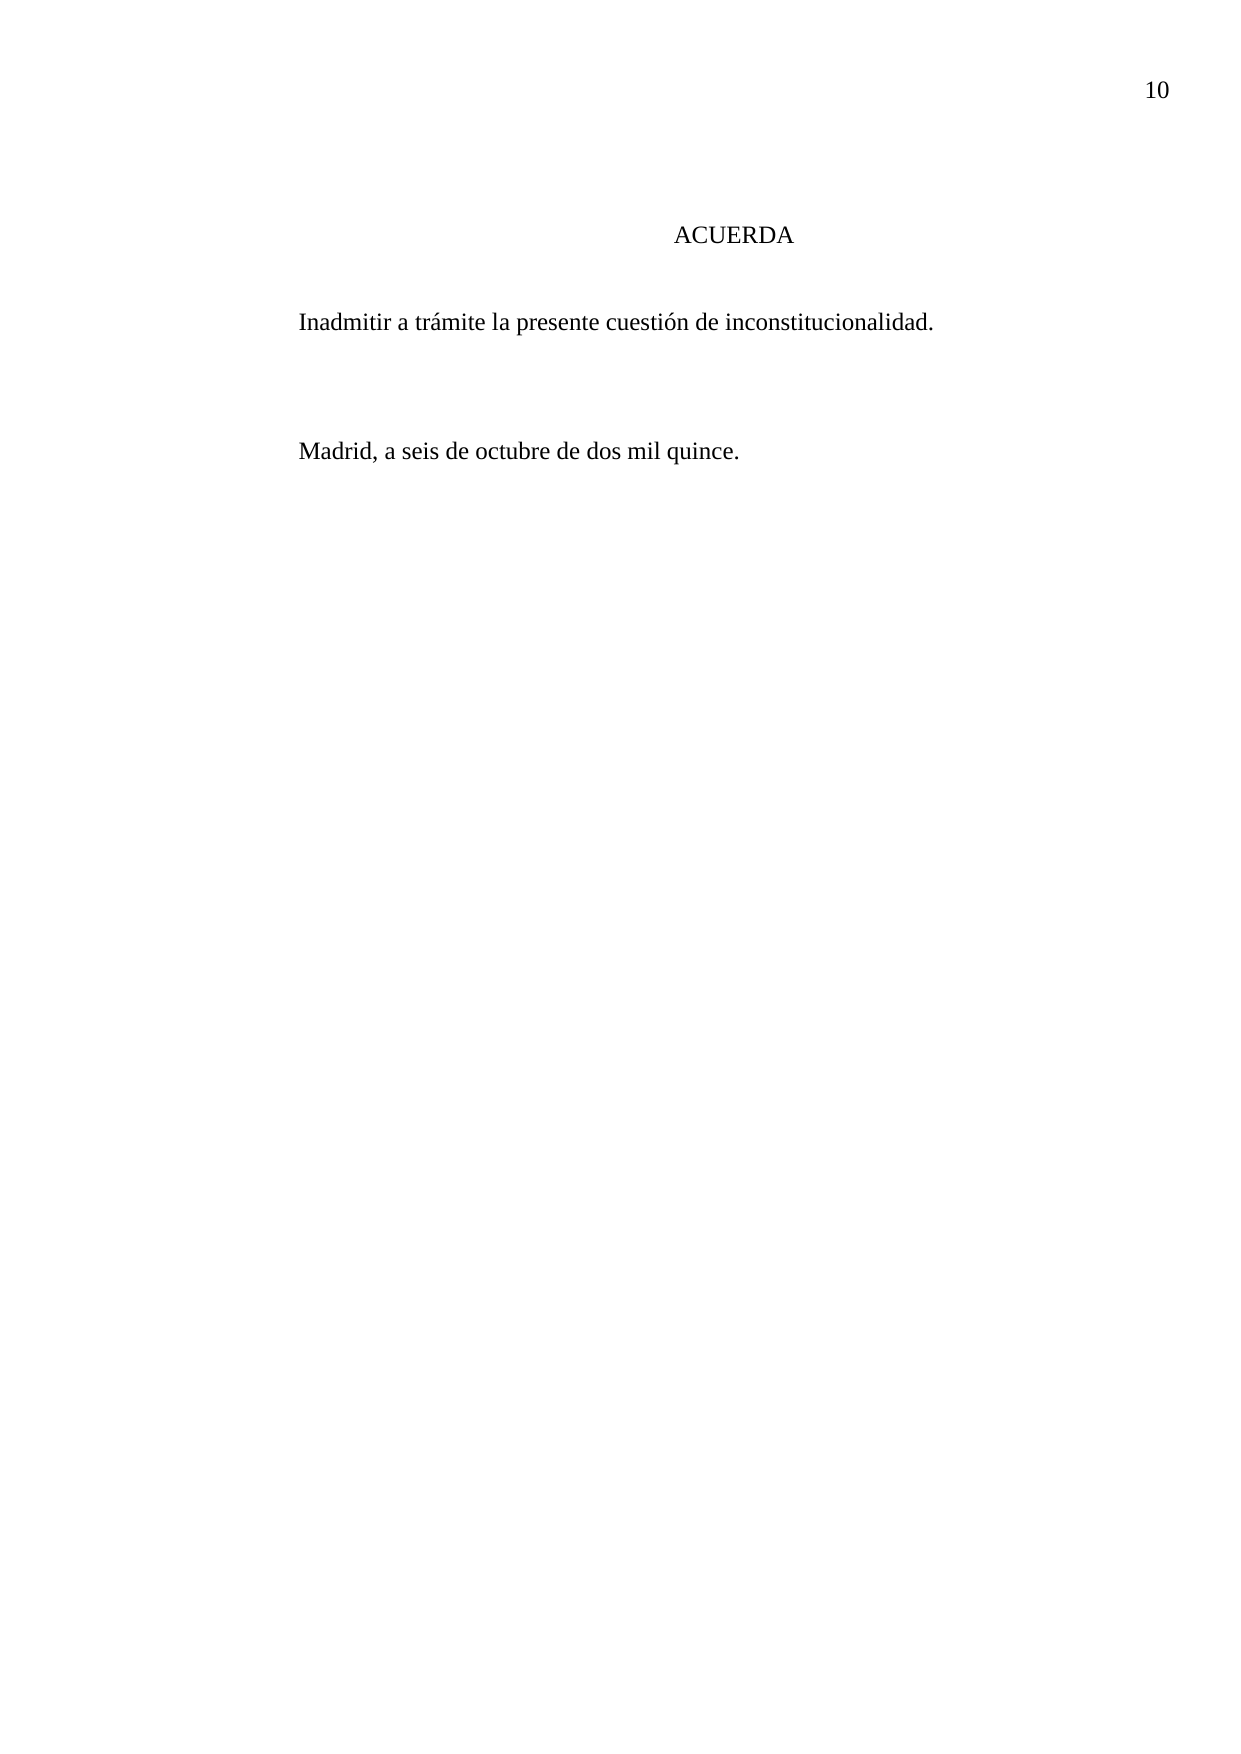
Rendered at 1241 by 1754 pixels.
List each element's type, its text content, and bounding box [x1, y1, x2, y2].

text Madrid, a seis de octubre de dos mil quince. [224, 436, 1169, 465]
text Inadmitir a trámite la presente cuestión de inconstitucionalidad. [224, 307, 1169, 335]
text ACUERDA [224, 220, 1169, 249]
